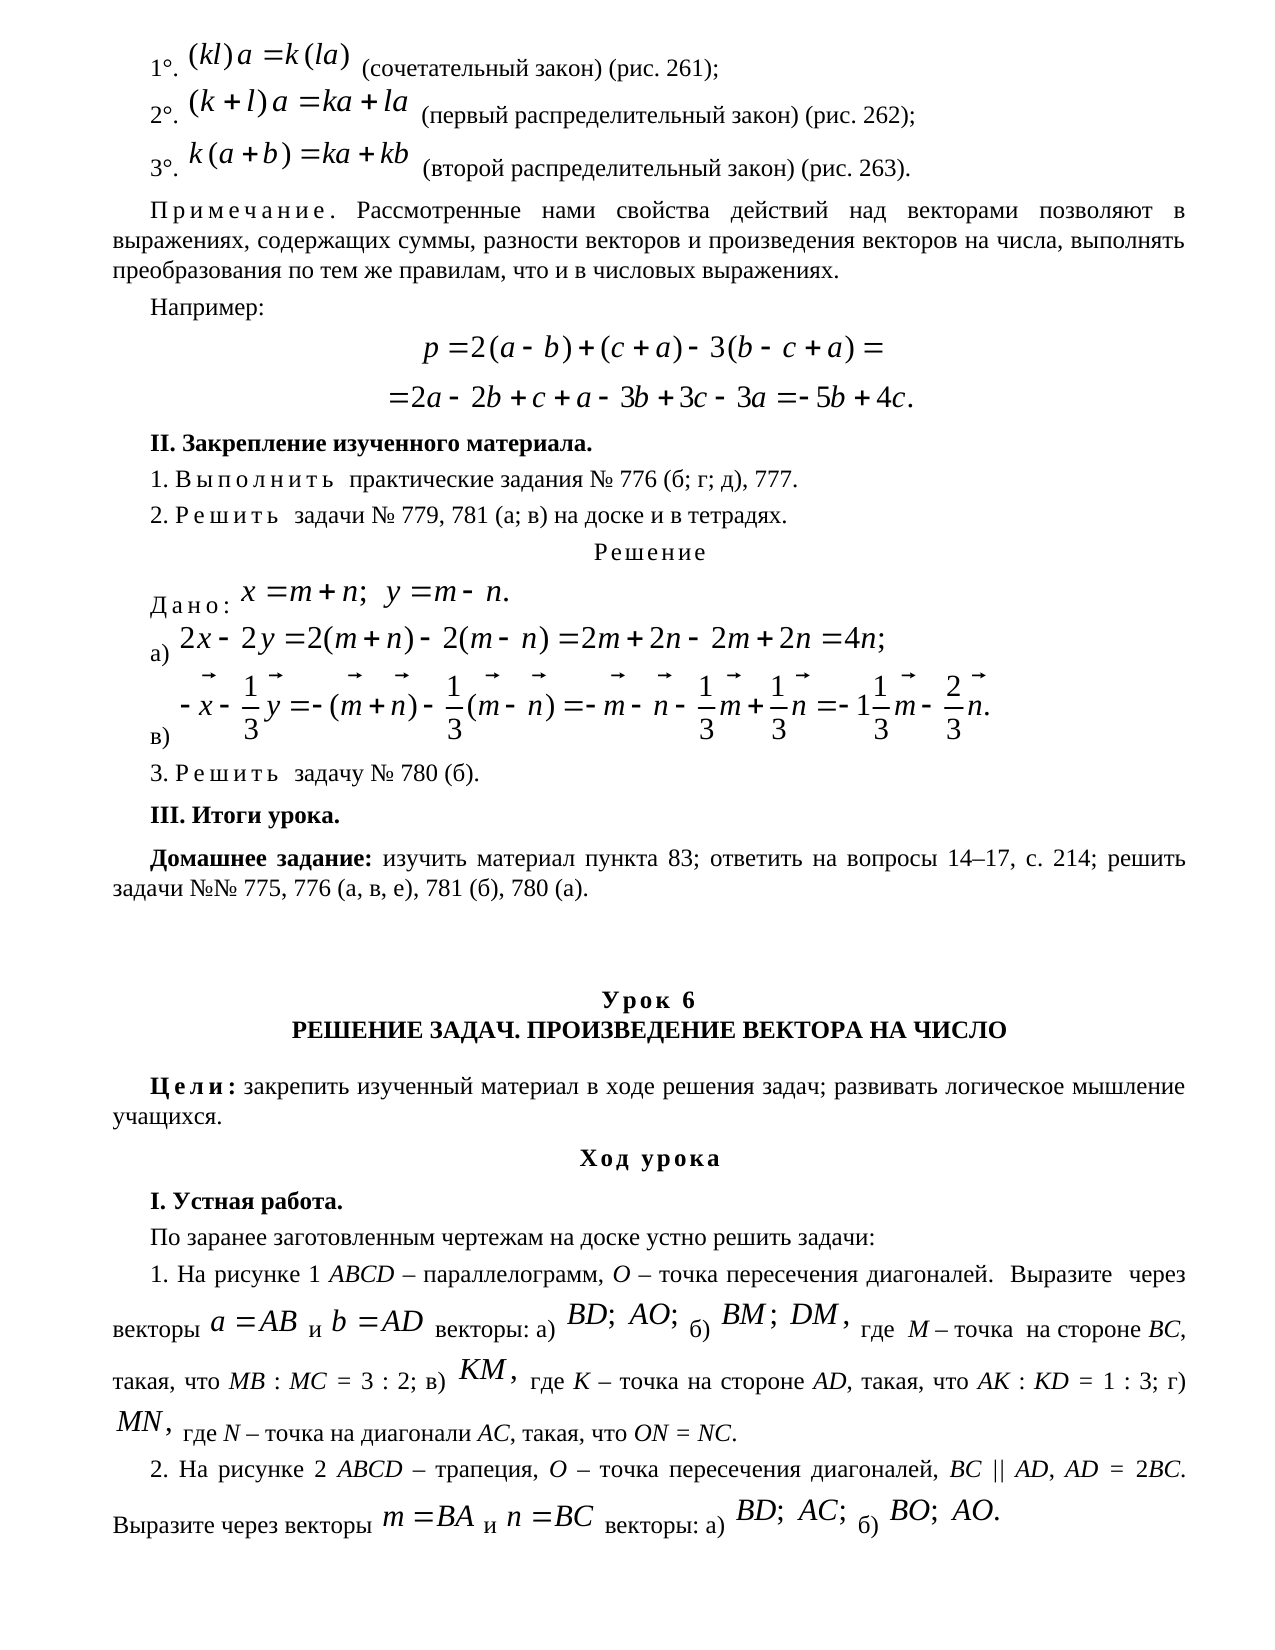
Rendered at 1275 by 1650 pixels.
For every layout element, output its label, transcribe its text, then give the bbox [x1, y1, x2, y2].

text 2°. (первый распределительный закон) (рис. 262); [112, 83, 1186, 129]
text 1. Выполнить практические задания № 776 (б; г; д), 777. [112, 464, 1186, 493]
text Урок 6 Решение задач. Произведение вектора на число [112, 986, 1186, 1044]
text 3. Решить задачу № 780 (б). [112, 758, 1186, 786]
text Ход урока [112, 1143, 1186, 1172]
text а) [112, 621, 1186, 667]
text I. Устная работа. [112, 1186, 1186, 1215]
text Например: [112, 292, 1186, 321]
text Цели: закрепить изученный материал в ходе решения задач; развивать логическое мышление учащихся. [112, 1071, 1186, 1129]
text в) [112, 668, 1186, 750]
text Домашнее задание: изучить материал пункта 83; ответить на вопросы 14–17, с. 214; решить задачи №№ 775, 776 (а, в, е), 781 (б), 780 (а). [112, 843, 1186, 902]
text 2. На рисунке 2 ABCD – трапеция, О – точка пересечения диагоналей, ВС || AD, AD = 2BC. Выразите через векторы и векторы: а) б) [112, 1454, 1186, 1538]
text Дано: [112, 573, 1186, 619]
text Примечание. Рассмотренные нами свойства действий над векторами позволяют в выражениях, содержащих суммы, разности векторов и произведения векторов на числа, выполнять преобразования по тем же правилам, что и в числовых выражениях. [112, 195, 1186, 284]
text 2. Решить задачи № 779, 781 (а; в) на доске и в тетрадях. [112, 501, 1186, 529]
text Решение [112, 537, 1186, 566]
text III. Итоги урока. [112, 800, 1186, 829]
text 1°. (сочетательный закон) (рис. 261); [112, 37, 1186, 82]
text 1. На рисунке 1 ABCD – параллелограмм, O – точка пересечения диагоналей. Выразите через векторы и векторы: а) б) где М – точка на стороне BC, такая, что МВ : MC = 3 : 2; в) где K – точка на стороне AD, такая, что АK : KD = 1 : 3; г) где N – точка на диагонали AC, такая, что ON = NC. [112, 1259, 1186, 1447]
text По заранее заготовленным чертежам на доске устно решить задачи: [112, 1222, 1186, 1251]
text 3°. (второй распределительный закон) (рис. 263). [112, 131, 1186, 181]
text II. Закрепление изученного материала. [112, 428, 1186, 457]
